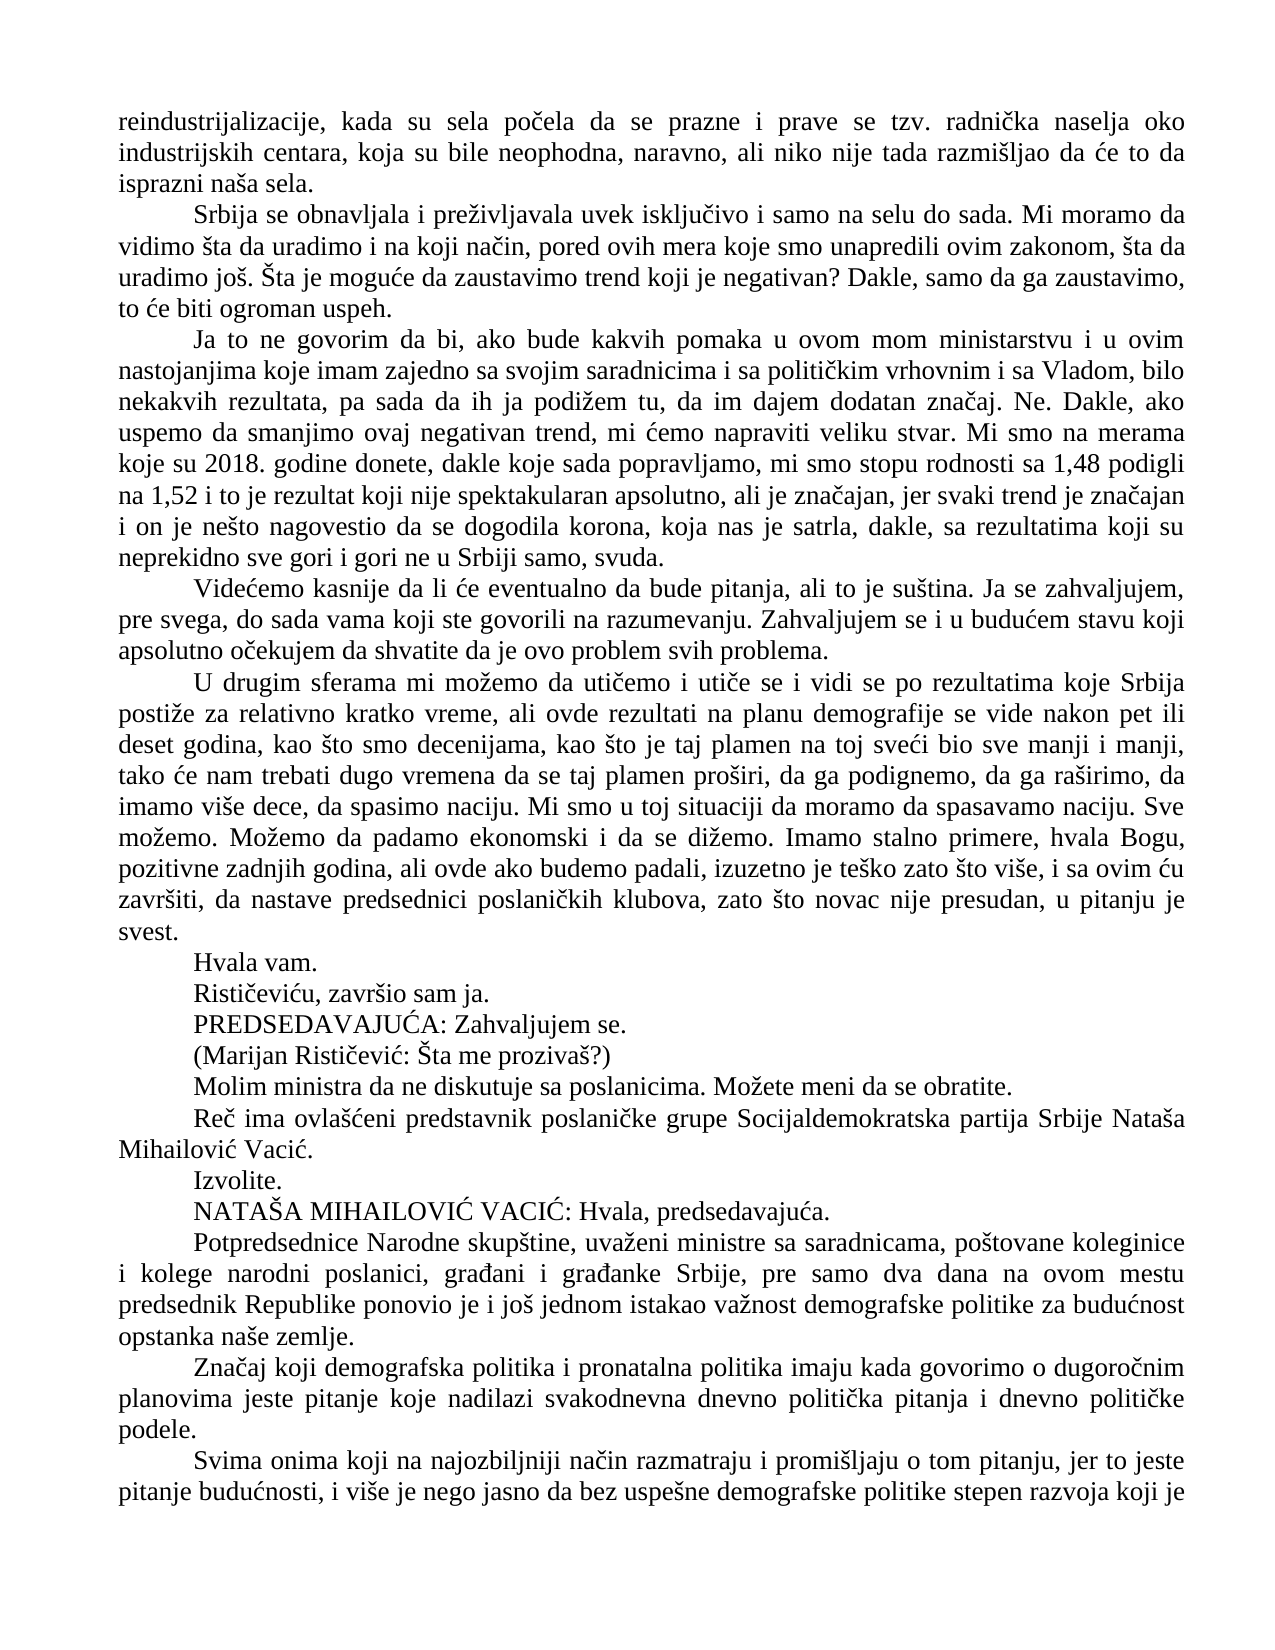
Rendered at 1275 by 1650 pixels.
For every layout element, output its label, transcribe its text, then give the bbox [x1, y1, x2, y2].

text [118, 105, 1186, 198]
text Potpredsednice Narodne skupštine, uvaženi ministre sa saradnicama, poštovane koleginice i kolege narodni poslanici, građani i građanke Srbije, pre samo dva dana na ovom mestu predsednik Republike ponovio je i još jednom istakao važnost demografske politike za budućnost opstanka naše zemlje. [118, 1226, 1186, 1351]
text Molim ministra da ne diskutuje sa poslanicima. Možete meni da se obratite. [118, 1071, 1186, 1102]
text (Marijan Rističević: Šta me prozivaš?) [118, 1039, 1186, 1071]
text Rističeviću, završio sam ja. [118, 977, 1186, 1008]
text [118, 1444, 1186, 1507]
text Izvolite. [118, 1164, 1186, 1195]
text Videćemo kasnije da li će eventualno da bude pitanja, ali to je suština. Ja se zahvaljujem, pre svega, do sada vama koji ste govorili na razumevanju. Zahvaljujem se i u budućem stavu koji apsolutno očekujem da shvatite da je ovo problem svih problema. [118, 572, 1186, 666]
text PREDSEDAVAJUĆA: Zahvaljujem se. [118, 1008, 1186, 1039]
text Reč ima ovlašćeni predstavnik poslaničke grupe Socijaldemokratska partija Srbije Nataša Mihailović Vacić. [118, 1102, 1186, 1164]
text Značaj koji demografska politika i pronatalna politika imaju kada govorimo o dugoročnim planovima jeste pitanje koje nadilazi svakodnevna dnevno politička pitanja i dnevno političke podele. [118, 1351, 1186, 1444]
text U drugim sferama mi možemo da utičemo i utiče se i vidi se po rezultatima koje Srbija postiže za relativno kratko vreme, ali ovde rezultati na planu demografije se vide nakon pet ili deset godina, kao što smo decenijama, kao što je taj plamen na toj sveći bio sve manji i manji, tako će nam trebati dugo vremena da se taj plamen proširi, da ga podignemo, da ga raširimo, da imamo više dece, da spasimo naciju. Mi smo u toj situaciji da moramo da spasavamo naciju. Sve možemo. Možemo da padamo ekonomski i da se dižemo. Imamo stalno primere, hvala Bogu, pozitivne zadnjih godina, ali ovde ako budemo padali, izuzetno je teško zato što više, i sa ovim ću završiti, da nastave predsednici poslaničkih klubova, zato što novac nije presudan, u pitanju je svest. [118, 666, 1186, 946]
text NATAŠA MIHAILOVIĆ VACIĆ: Hvala, predsedavajuća. [118, 1195, 1186, 1226]
text Srbija se obnavljala i preživljavala uvek isključivo i samo na selu do sada. Mi moramo da vidimo šta da uradimo i na koji način, pored ovih mera koje smo unapredili ovim zakonom, šta da uradimo još. Šta je moguće da zaustavimo trend koji je negativan? Dakle, samo da ga zaustavimo, to će biti ogroman uspeh. [118, 198, 1186, 323]
text Hvala vam. [118, 946, 1186, 977]
text Ja to ne govorim da bi, ako bude kakvih pomaka u ovom mom ministarstvu i u ovim nastojanjima koje imam zajedno sa svojim saradnicima i sa političkim vrhovnim i sa Vladom, bilo nekakvih rezultata, pa sada da ih ja podižem tu, da im dajem dodatan značaj. Ne. Dakle, ako uspemo da smanjimo ovaj negativan trend, mi ćemo napraviti veliku stvar. Mi smo na merama koje su 2018. godine donete, dakle koje sada popravljamo, mi smo stopu rodnosti sa 1,48 podigli na 1,52 i to je rezultat koji nije spektakularan apsolutno, ali je značajan, jer svaki trend je značajan i on je nešto nagovestio da se dogodila korona, koja nas je satrla, dakle, sa rezultatima koji su neprekidno sve gori i gori ne u Srbiji samo, svuda. [118, 323, 1186, 572]
